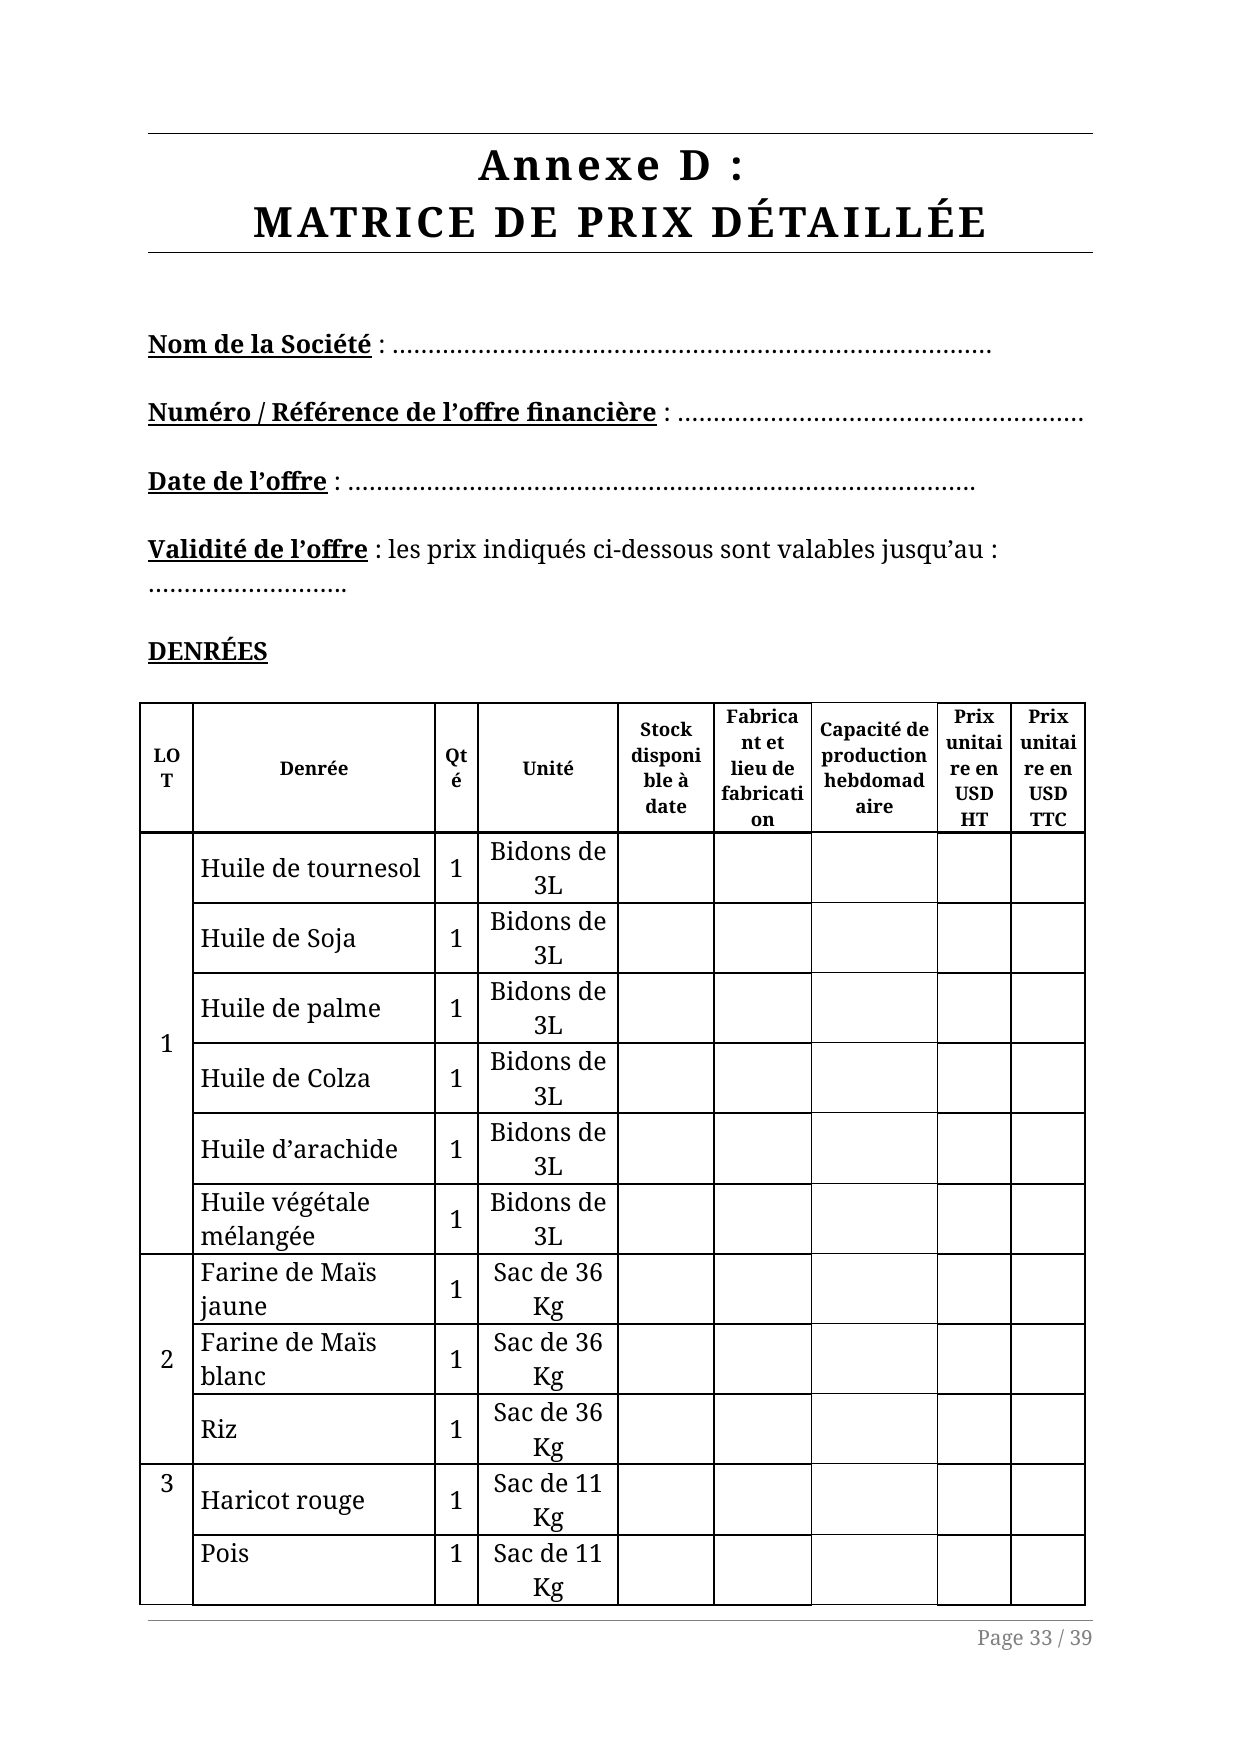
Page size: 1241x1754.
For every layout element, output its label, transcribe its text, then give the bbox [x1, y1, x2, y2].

table_cell [1012, 1185, 1084, 1253]
table_cell [812, 903, 937, 972]
table_cell [938, 834, 1010, 902]
table_cell [715, 1395, 811, 1463]
table_cell Sac de 36 Kg [479, 1255, 617, 1323]
table_cell Bidons de 3L [479, 1114, 617, 1182]
table_cell [938, 1185, 1010, 1253]
table_header Capacité de production hebdomadaire [812, 703, 937, 831]
table_cell [715, 1465, 811, 1533]
table_cell Huile d’arachide [194, 1114, 434, 1182]
table_cell [1012, 1044, 1084, 1112]
text Validité de l’offre : les prix indiqués ci-dessous sont valables jusqu’au : ………………………. [148, 531, 1093, 599]
table_cell Sac de 11 Kg [479, 1465, 617, 1533]
table_cell [938, 1044, 1010, 1112]
table_cell [938, 1395, 1010, 1463]
table_cell [619, 1114, 713, 1182]
table_cell [938, 1114, 1010, 1182]
table_cell [1012, 1114, 1084, 1182]
table_header Fabricant et lieu de fabrication [715, 704, 811, 831]
table_cell [938, 1536, 1010, 1604]
table_cell [812, 973, 937, 1042]
table_cell Farine de Maïs blanc [194, 1325, 434, 1393]
text Date de l’offre : ……………………………………………………………………………. [148, 463, 1093, 497]
table_cell [619, 834, 713, 902]
subtitle Annexe D : MATRICE DE PRIX DÉTAILLÉE [148, 134, 1093, 252]
table_cell [715, 1185, 811, 1253]
table_cell Huile de Colza [194, 1044, 434, 1112]
table_cell [715, 1536, 811, 1604]
table_cell Huile de palme [194, 974, 434, 1042]
text DENRÉES [148, 633, 1093, 668]
table_cell [1012, 974, 1084, 1042]
table_cell [715, 1044, 811, 1112]
table_cell [619, 1465, 713, 1533]
table_cell [1012, 1255, 1084, 1323]
table_cell Riz [194, 1395, 434, 1463]
table_cell Sac de 36 Kg [479, 1395, 617, 1463]
table_cell [619, 1185, 713, 1253]
table_cell [715, 1255, 811, 1323]
table_cell Bidons de 3L [479, 834, 617, 902]
table_cell Huile de tournesol [194, 834, 434, 902]
table_cell [1012, 904, 1084, 972]
table_cell 1 [436, 1044, 477, 1112]
text Numéro / Référence de l’offre financière : ………………………………………………… [148, 395, 1093, 429]
table_cell [812, 1184, 937, 1253]
table_cell 1 [436, 1114, 477, 1182]
table_cell Haricot rouge [194, 1465, 434, 1533]
table_cell 1 [436, 1325, 477, 1393]
table_header Stock disponible à date [619, 704, 713, 831]
table_cell [715, 1325, 811, 1393]
table_cell Bidons de 3L [479, 1185, 617, 1253]
table_header Prix unitaire en USD HT [938, 704, 1010, 831]
table_cell Pois [194, 1536, 434, 1604]
table_header LOT [141, 704, 192, 831]
table_header Unité [479, 704, 617, 831]
table_cell [1012, 1465, 1084, 1533]
table_cell [812, 1254, 937, 1323]
table_cell Huile végétale mélangée [194, 1185, 434, 1253]
table_cell 1 [436, 974, 477, 1042]
table_cell [812, 1464, 937, 1533]
table_cell [619, 904, 713, 972]
table_cell 1 [436, 1465, 477, 1533]
table_cell 1 [436, 1536, 477, 1604]
text Nom de la Société : ………………………………………………………………………… [148, 327, 1093, 361]
table_cell [619, 1325, 713, 1393]
table_cell 1 [436, 1255, 477, 1323]
table_cell [619, 974, 713, 1042]
table_cell [812, 833, 937, 902]
table_header Qté [436, 704, 477, 831]
table_cell [938, 974, 1010, 1042]
table_cell [619, 1395, 713, 1463]
table_cell [812, 1324, 937, 1393]
table_cell [938, 904, 1010, 972]
table_cell Bidons de 3L [479, 904, 617, 972]
table_cell 1 [436, 834, 477, 902]
table_cell [619, 1536, 713, 1604]
table_cell 1 [436, 1185, 477, 1253]
table_cell 2 [141, 1255, 192, 1463]
table_cell [938, 1325, 1010, 1393]
table_cell [715, 904, 811, 972]
table_cell [619, 1044, 713, 1112]
table_cell [715, 974, 811, 1042]
table_cell 3 [141, 1465, 192, 1604]
table_cell [812, 1535, 937, 1604]
table_cell [938, 1255, 1010, 1323]
table_cell [812, 1043, 937, 1112]
table_cell [715, 1114, 811, 1182]
table_cell [1012, 1325, 1084, 1393]
table_cell Sac de 11 Kg [479, 1536, 617, 1604]
table_cell 1 [436, 904, 477, 972]
table_cell Farine de Maïs jaune [194, 1255, 434, 1323]
table_header Prix unitaire en USD TTC [1012, 704, 1084, 831]
table_cell 1 [436, 1395, 477, 1463]
table_cell [619, 1255, 713, 1323]
table_header Denrée [194, 704, 434, 831]
table_cell [715, 834, 811, 902]
table_cell [812, 1394, 937, 1463]
table_cell [812, 1113, 937, 1182]
table_cell 1 [141, 834, 192, 1253]
table_cell Bidons de 3L [479, 974, 617, 1042]
table_cell [1012, 1536, 1084, 1604]
table_cell [1012, 1395, 1084, 1463]
table_cell [938, 1465, 1010, 1533]
table_cell Bidons de 3L [479, 1044, 617, 1112]
table_cell Huile de Soja [194, 904, 434, 972]
table_cell Sac de 36 Kg [479, 1325, 617, 1393]
table_cell [1012, 834, 1084, 902]
